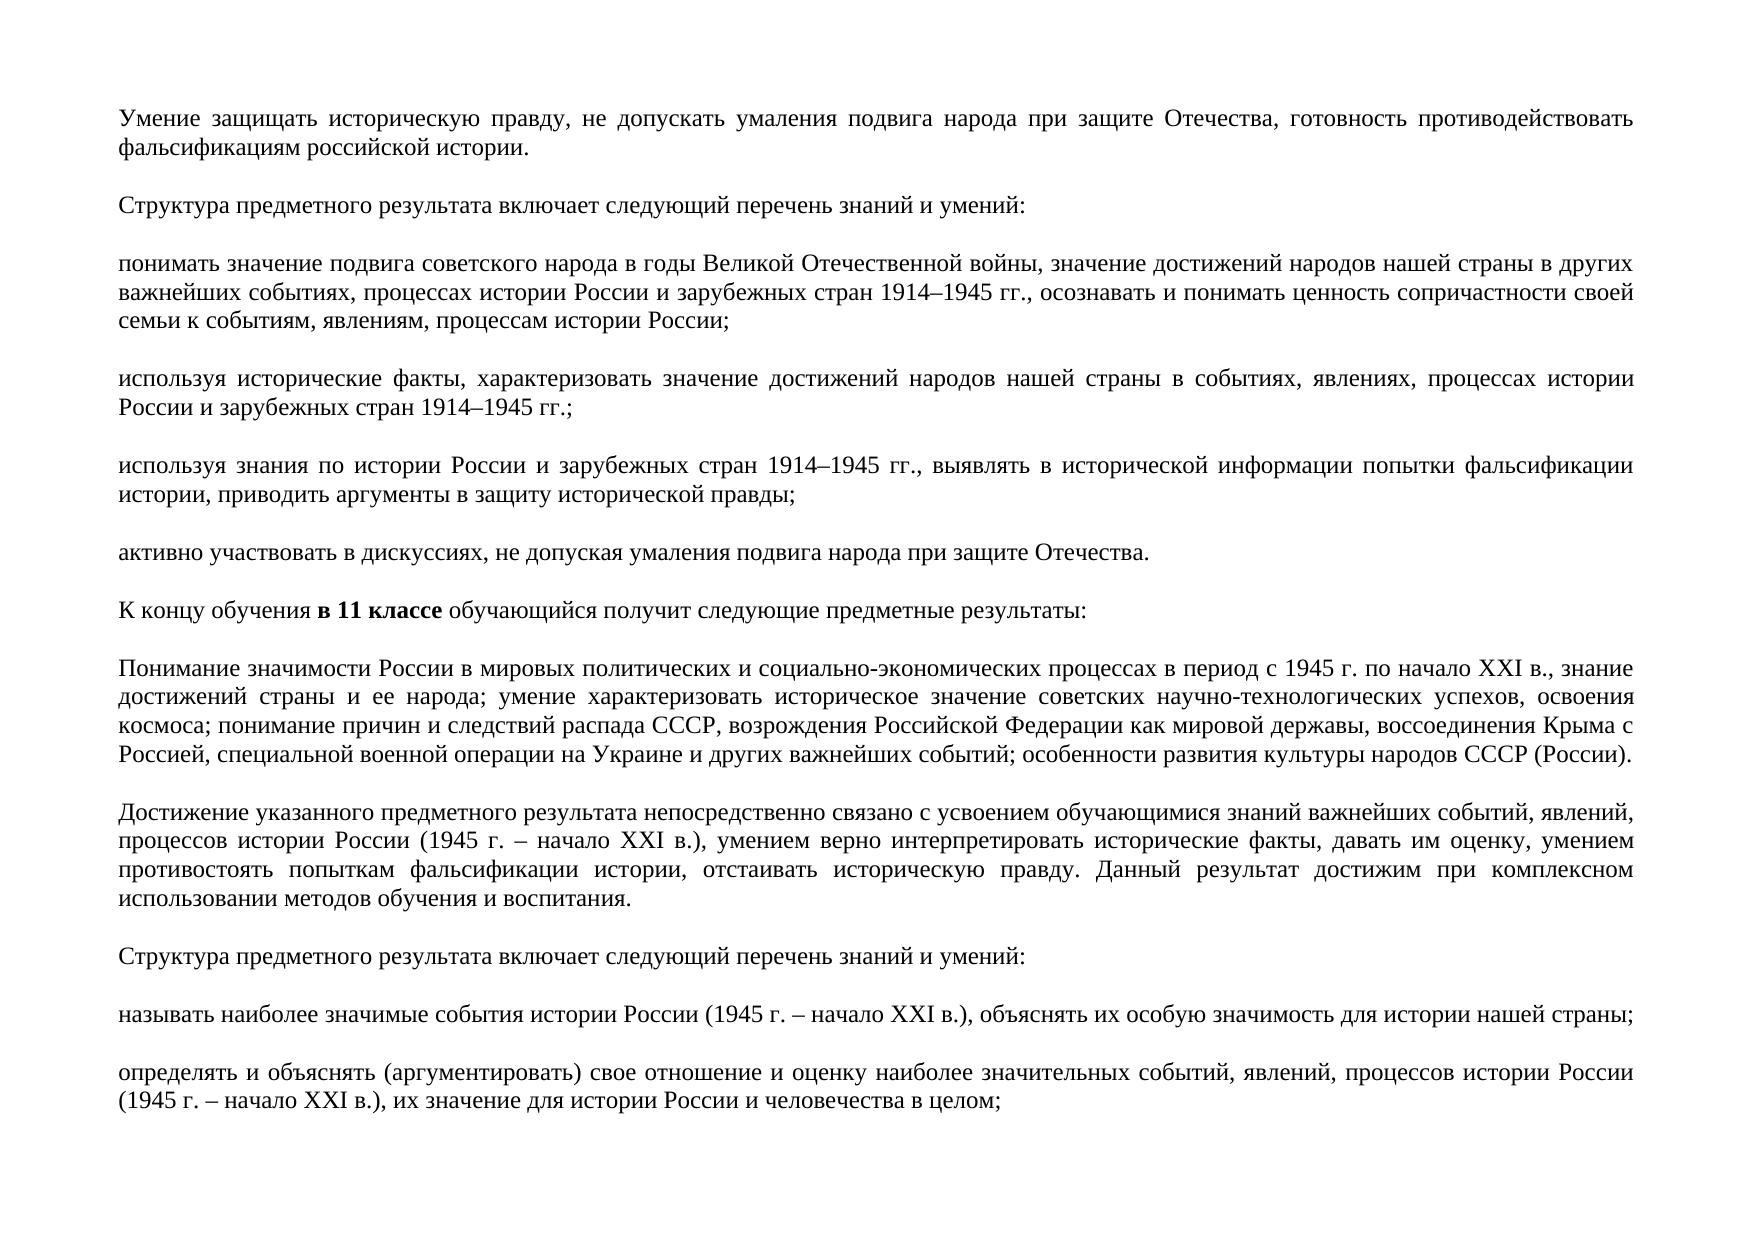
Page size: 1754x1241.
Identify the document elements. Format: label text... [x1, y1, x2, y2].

text Структура предметного результата включает следующий перечень знаний и умений: [118, 941, 1636, 970]
text Достижение указанного предметного результата непосредственно связано с усвоением обучающимися знаний важнейших событий, явлений, процессов истории России (1945 г. – начало ХХI в.), умением верно интерпретировать исторические факты, давать им оценку, умением противостоять попыткам фальсификации истории, отстаивать историческую правду. Данный результат достижим при комплексном использовании методов обучения и воспитания. [118, 797, 1636, 912]
text Понимание значимости России в мировых политических и социально-экономических процессах в период с 1945 г. по начало ХХI в., знание достижений страны и ее народа; умение характеризовать историческое значение советских научно-технологических успехов, освоения космоса; понимание причин и следствий распада СССР, возрождения Российской Федерации как мировой державы, воссоединения Крыма с Россией, специальной военной операции на Украине и других важнейших событий; особенности развития культуры народов СССР (России). [118, 653, 1636, 768]
text К концу обучения в 11 классе обучающийся получит следующие предметные результаты: [118, 595, 1636, 623]
text называть наиболее значимые события истории России (1945 г. – начало ХХI в.), объяснять их особую значимость для истории нашей страны; [118, 999, 1636, 1028]
text используя исторические факты, характеризовать значение достижений народов нашей страны в событиях, явлениях, процессах истории России и зарубежных стран 1914–1945 гг.; [118, 363, 1636, 421]
text Умение защищать историческую правду, не допускать умаления подвига народа при защите Отечества, готовность противодействовать фальсификациям российской истории. [118, 103, 1636, 161]
text используя знания по истории России и зарубежных стран 1914–1945 гг., выявлять в исторической информации попытки фальсификации истории, приводить аргументы в защиту исторической правды; [118, 450, 1636, 508]
text понимать значение подвига советского народа в годы Великой Отечественной войны, значение достижений народов нашей страны в других важнейших событиях, процессах истории России и зарубежных стран 1914–1945 гг., осознавать и понимать ценность сопричастности своей семьи к событиям, явлениям, процессам истории России; [118, 248, 1636, 334]
text определять и объяснять (аргументировать) свое отношение и оценку наиболее значительных событий, явлений, процессов истории России (1945 г. – начало ХХI в.), их значение для истории России и человечества в целом; [118, 1057, 1636, 1114]
text Структура предметного результата включает следующий перечень знаний и умений: [118, 190, 1636, 219]
text активно участвовать в дискуссиях, не допуская умаления подвига народа при защите Отечества. [118, 537, 1636, 566]
